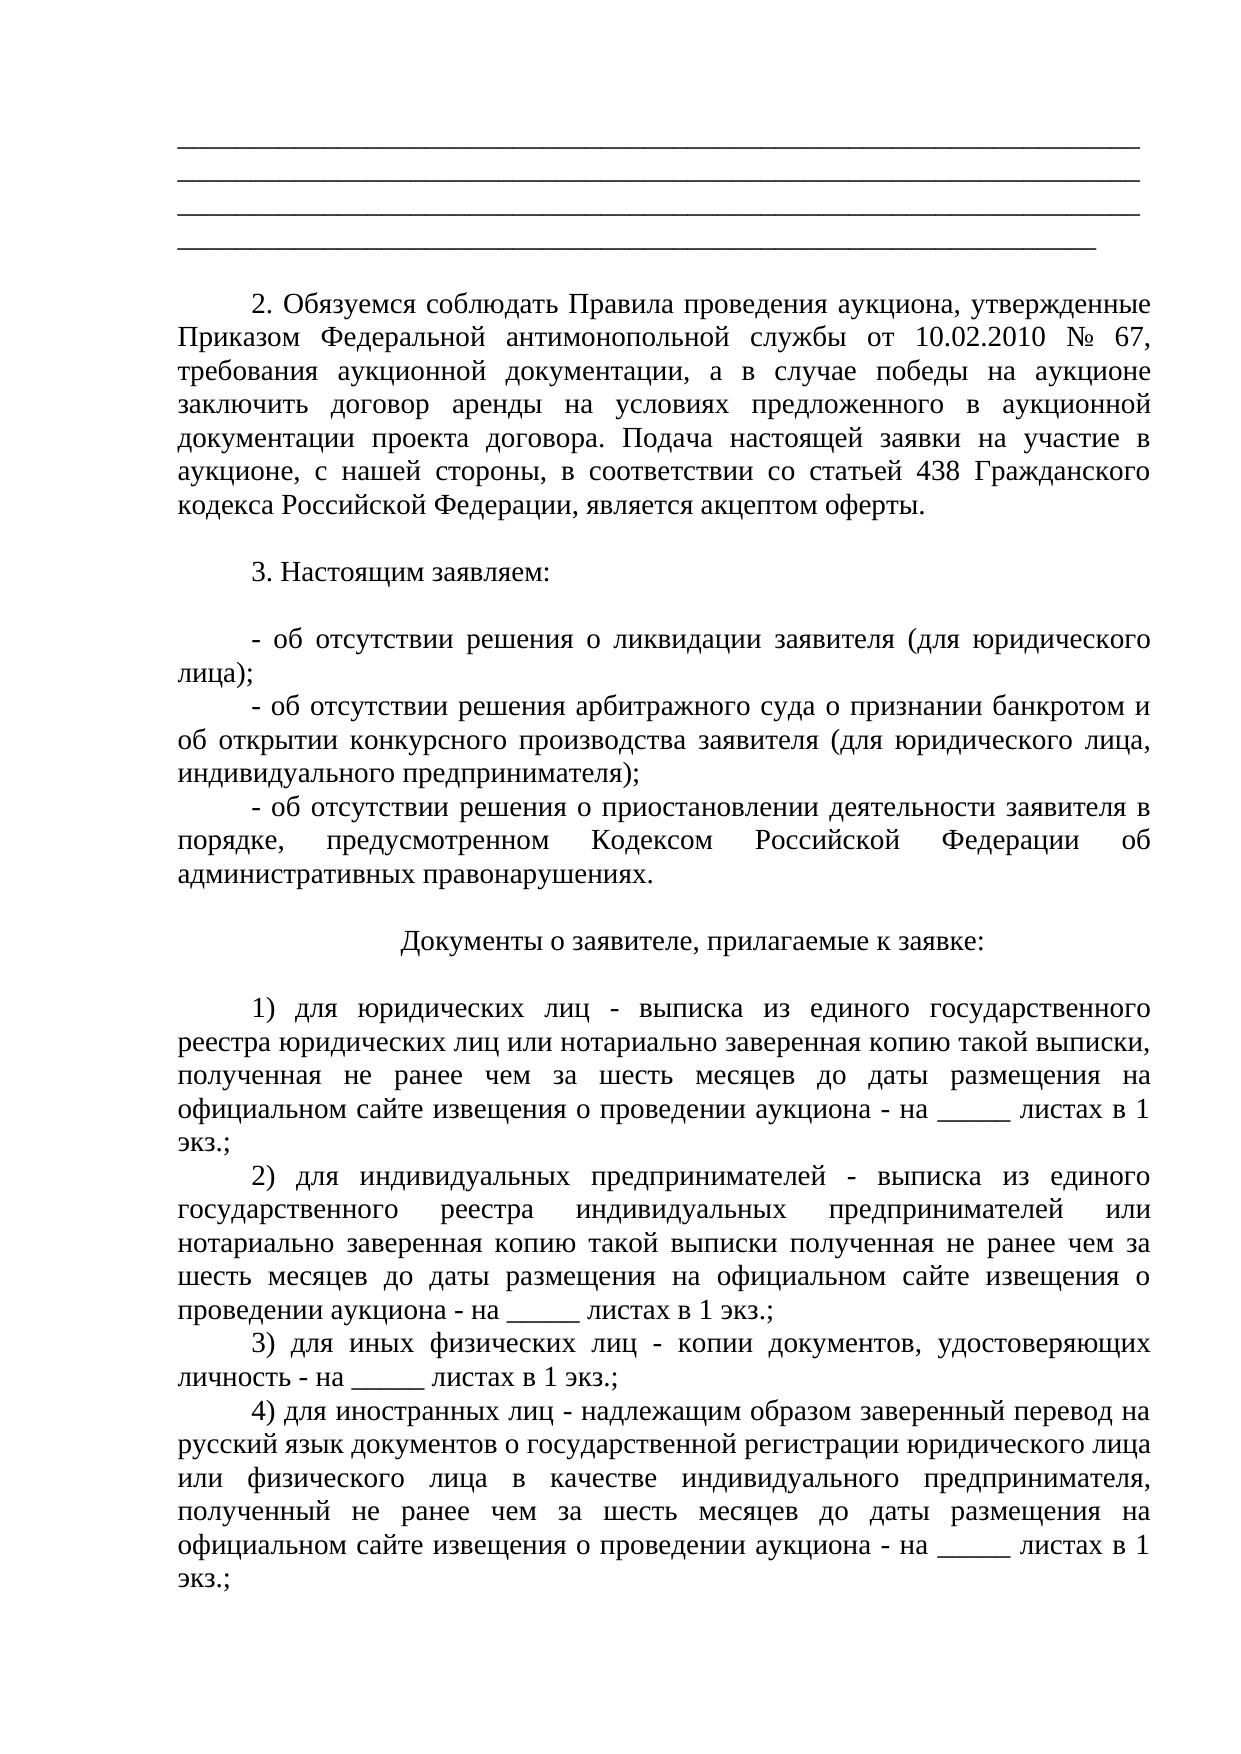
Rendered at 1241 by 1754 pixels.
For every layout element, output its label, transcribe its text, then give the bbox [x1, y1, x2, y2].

text 4) для иностранных лиц - надлежащим образом заверенный перевод на русский язык документов о государственной регистрации юридического лица или физического лица в качестве индивидуального предпринимателя, полученный не ранее чем за шесть месяцев до даты размещения на официальном сайте извещения о проведении аукциона - на _____ листах в 1 экз.; [177, 1393, 1152, 1594]
text 1) для юридических лиц - выписка из единого государственного реестра юридических лиц или нотариально заверенная копию такой выписки, полученная не ранее чем за шесть месяцев до даты размещения на официальном сайте извещения о проведении аукциона - на _____ листах в 1 экз.; [177, 990, 1152, 1158]
text 2. Обязуемся соблюдать Правила проведения аукциона, утвержденные Приказом Федеральной антимонопольной службы от 10.02.2010 № 67, требования аукционной документации, а в случае победы на аукционе заключить договор аренды на условиях предложенного в аукционной документации проекта договора. Подача настоящей заявки на участие в аукционе, с нашей стороны, в соответствии со статьей 438 Гражданского кодекса Российской Федерации, является акцептом оферты. [177, 286, 1152, 521]
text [177, 118, 1152, 252]
text Документы о заявителе, прилагаемые к заявке: [177, 923, 1152, 957]
text - об отсутствии решения о ликвидации заявителя (для юридического лица); [177, 621, 1152, 688]
text - об отсутствии решения о приостановлении деятельности заявителя в порядке, предусмотренном Кодексом Российской Федерации об административных правонарушениях. [177, 789, 1152, 889]
text 3. Настоящим заявляем: [177, 554, 1152, 588]
text - об отсутствии решения арбитражного суда о признании банкротом и об открытии конкурсного производства заявителя (для юридического лица, индивидуального предпринимателя); [177, 688, 1152, 789]
text 2) для индивидуальных предпринимателей - выписка из единого государственного реестра индивидуальных предпринимателей или нотариально заверенная копию такой выписки полученная не ранее чем за шесть месяцев до даты размещения на официальном сайте извещения о проведении аукциона - на _____ листах в 1 экз.; [177, 1158, 1152, 1326]
text 3) для иных физических лиц - копии документов, удостоверяющих личность - на _____ листах в 1 экз.; [177, 1326, 1152, 1393]
